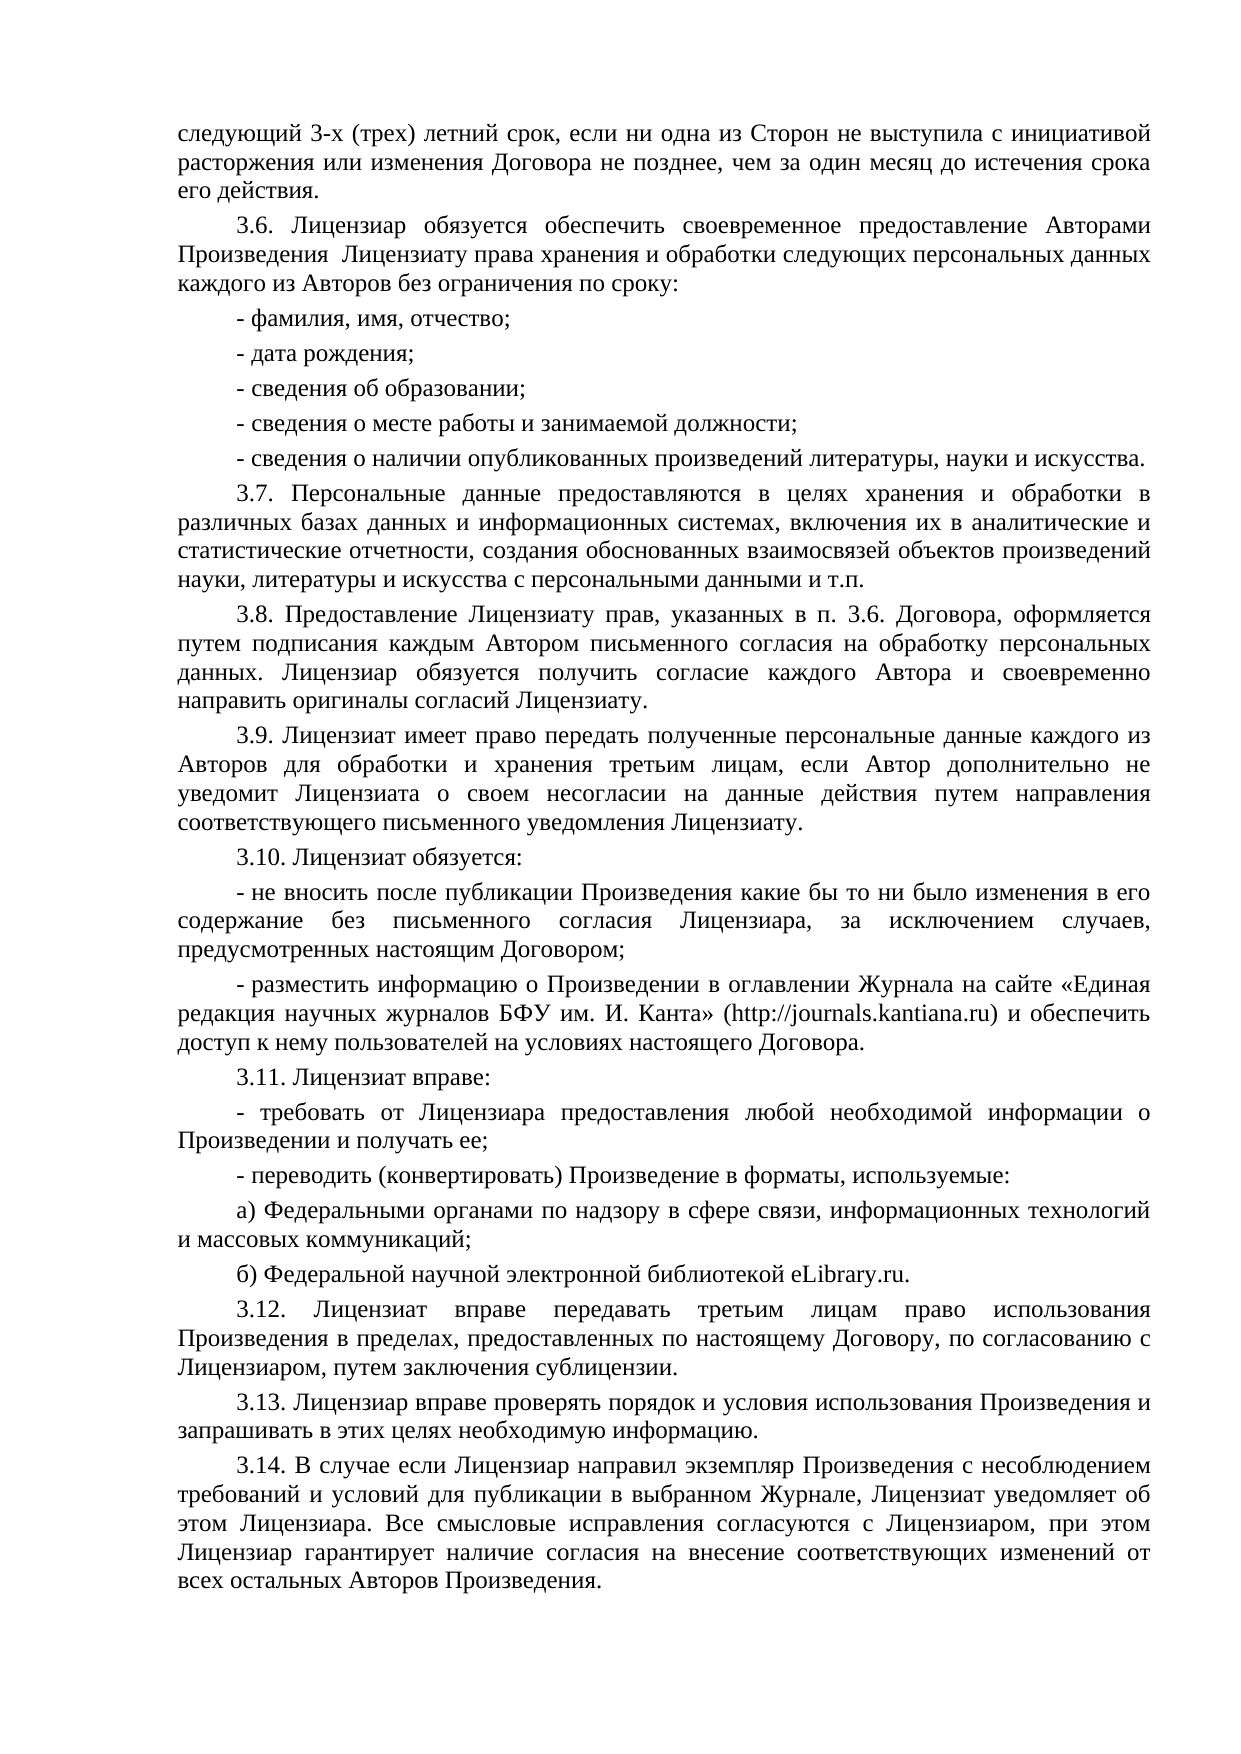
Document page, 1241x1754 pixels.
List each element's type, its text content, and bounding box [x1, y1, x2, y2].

text 3.10. Лицензиат обязуется: [177, 842, 1152, 871]
text - фамилия, имя, отчество; [177, 303, 1152, 332]
text - разместить информацию о Произведении в оглавлении Журнала на сайте «Единая редакция научных журналов БФУ им. И. Канта» (http://journals.kantiana.ru) и обеспечить доступ к нему пользователей на условиях настоящего Договора. [177, 969, 1152, 1056]
text б) Федеральной научной электронной библиотекой eLibrary.ru. [177, 1259, 1152, 1288]
text 3.11. Лицензиат вправе: [177, 1062, 1152, 1091]
text - сведения о месте работы и занимаемой должности; [177, 408, 1152, 437]
text - переводить (конвертировать) Произведение в форматы, используемые: [177, 1161, 1152, 1189]
text 3.6. Лицензиар обязуется обеспечить своевременное предоставление Авторами Произведения Лицензиату права хранения и обработки следующих персональных данных каждого из Авторов без ограничения по сроку: [177, 211, 1152, 297]
text - сведения о наличии опубликованных произведений литературы, науки и искусства. [177, 443, 1152, 472]
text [177, 118, 1152, 204]
text а) Федеральными органами по надзору в сфере связи, информационных технологий и массовых коммуникаций; [177, 1196, 1152, 1253]
text - не вносить после публикации Произведения какие бы то ни было изменения в его содержание без письменного согласия Лицензиара, за исключением случаев, предусмотренных настоящим Договором; [177, 877, 1152, 963]
text 3.13. Лицензиар вправе проверять порядок и условия использования Произведения и запрашивать в этих целях необходимую информацию. [177, 1387, 1152, 1444]
text 3.8. Предоставление Лицензиату прав, указанных в п. 3.6. Договора, оформляется путем подписания каждым Автором письменного согласия на обработку персональных данных. Лицензиар обязуется получить согласие каждого Автора и своевременно направить оригиналы согласий Лицензиату. [177, 599, 1152, 714]
text 3.12. Лицензиат вправе передавать третьим лицам право использования Произведения в пределах, предоставленных по настоящему Договору, по согласованию с Лицензиаром, путем заключения сублицензии. [177, 1294, 1152, 1381]
text 3.14. В случае если Лицензиар направил экземпляр Произведения с несоблюдением требований и условий для публикации в выбранном Журнале, Лицензиат уведомляет об этом Лицензиара. Все смысловые исправления согласуются с Лицензиаром, при этом Лицензиар гарантирует наличие согласия на внесение соответствующих изменений от всех остальных Авторов Произведения. [177, 1451, 1152, 1594]
text - сведения об образовании; [177, 373, 1152, 402]
text - дата рождения; [177, 338, 1152, 367]
text - требовать от Лицензиара предоставления любой необходимой информации о Произведении и получать ее; [177, 1097, 1152, 1154]
text 3.9. Лицензиат имеет право передать полученные персональные данные каждого из Авторов для обработки и хранения третьим лицам, если Автор дополнительно не уведомит Лицензиата о своем несогласии на данные действия путем направления соответствующего письменного уведомления Лицензиату. [177, 721, 1152, 836]
text 3.7. Персональные данные предоставляются в целях хранения и обработки в различных базах данных и информационных системах, включения их в аналитические и статистические отчетности, создания обоснованных взаимосвязей объектов произведений науки, литературы и искусства с персональными данными и т.п. [177, 478, 1152, 593]
